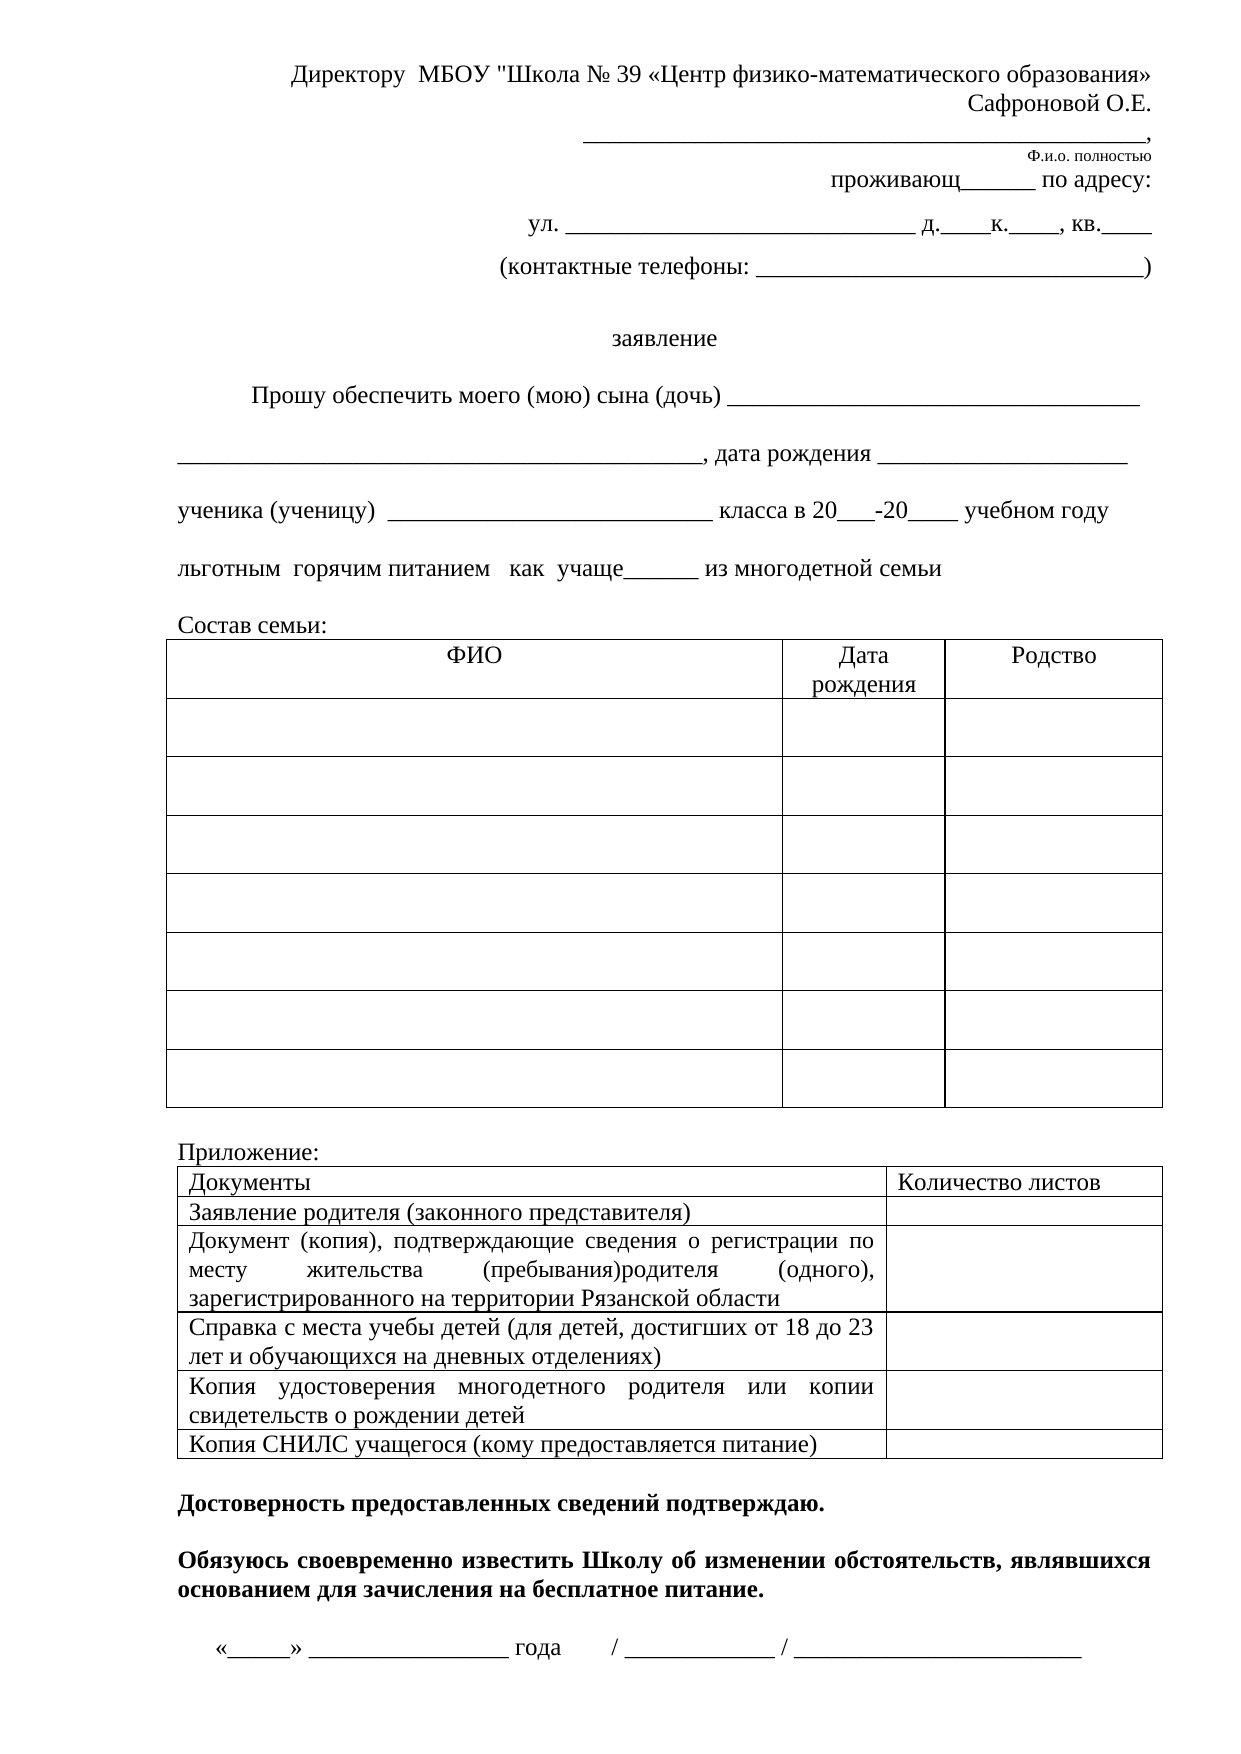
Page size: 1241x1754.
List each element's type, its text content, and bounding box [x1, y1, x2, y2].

text Сафроновой О.Е. [177, 88, 1152, 117]
table_cell [946, 757, 1162, 814]
text Достоверность предоставленных сведений подтверждаю. [177, 1488, 1152, 1517]
table_cell Справка с места учебы детей (для детей, достигших от 18 до 23 лет и обучающихся на дневных отделениях) [178, 1313, 886, 1370]
table_cell [783, 933, 944, 990]
text льготным горячим питанием как учаще______ из многодетной семьи [177, 553, 1152, 581]
table_cell [167, 699, 782, 756]
table_cell [946, 1050, 1162, 1107]
text Обязуюсь своевременно известить Школу об изменении обстоятельств, являвшихся основанием для зачисления на бесплатное питание. [177, 1546, 1152, 1603]
text Прошу обеспечить моего (мою) сына (дочь) _________________________________ [177, 380, 1152, 409]
table_cell [946, 933, 1162, 990]
table_cell [167, 757, 782, 814]
table_cell [783, 816, 944, 873]
table_cell Копия СНИЛС учащегося (кому предоставляется питание) [178, 1430, 886, 1458]
table_header ФИО [167, 640, 782, 697]
table_header Количество листов [887, 1167, 1162, 1196]
table_cell Документ (копия), подтверждающие сведения о регистрации по месту жительства (пребывания)родителя (одного), зарегистрированного на территории Рязанской области [178, 1226, 886, 1311]
text проживающ______ по адресу: [177, 164, 1152, 193]
text Состав семьи: [177, 610, 1152, 639]
text ул. ____________________________ д.____к.____, кв.____ [177, 208, 1152, 236]
text (контактные телефоны: _______________________________) [177, 251, 1152, 279]
table_cell [946, 699, 1162, 756]
text Ф.и.о. полностью [177, 145, 1152, 164]
table_cell [167, 1050, 782, 1107]
table_cell [887, 1197, 1162, 1225]
table_cell [167, 933, 782, 990]
text заявление [177, 323, 1152, 351]
table_cell [167, 991, 782, 1049]
text __________________________________________, дата рождения ____________________ [177, 438, 1152, 466]
table_cell [783, 991, 944, 1049]
table_cell Копия удостоверения многодетного родителя или копии свидетельств о рождении детей [178, 1371, 886, 1428]
table_header Документы [178, 1167, 886, 1196]
table_cell [783, 874, 944, 932]
table_cell [783, 699, 944, 756]
text Приложение: [177, 1137, 1152, 1166]
text «_____» ________________ года / ____________ / _______________________ [215, 1632, 1152, 1661]
table_cell Заявление родителя (законного представителя) [178, 1197, 886, 1225]
table_cell [887, 1313, 1162, 1370]
table_cell [887, 1226, 1162, 1311]
table_cell [783, 1050, 944, 1107]
table_header Родство [946, 640, 1162, 697]
table_cell [887, 1430, 1162, 1458]
table_cell [783, 757, 944, 814]
table_cell [946, 991, 1162, 1049]
table_cell [946, 874, 1162, 932]
text ученика (ученицу) __________________________ класса в 20___-20____ учебном году [177, 495, 1152, 524]
text _____________________________________________, [177, 117, 1152, 145]
table_cell [167, 874, 782, 932]
table_cell [167, 816, 782, 873]
table_cell [887, 1371, 1162, 1428]
table_cell [946, 816, 1162, 873]
text Директору МБОУ "Школа № 39 «Центр физико-математического образования» [177, 59, 1152, 88]
table_header Дата рождения [783, 640, 944, 697]
